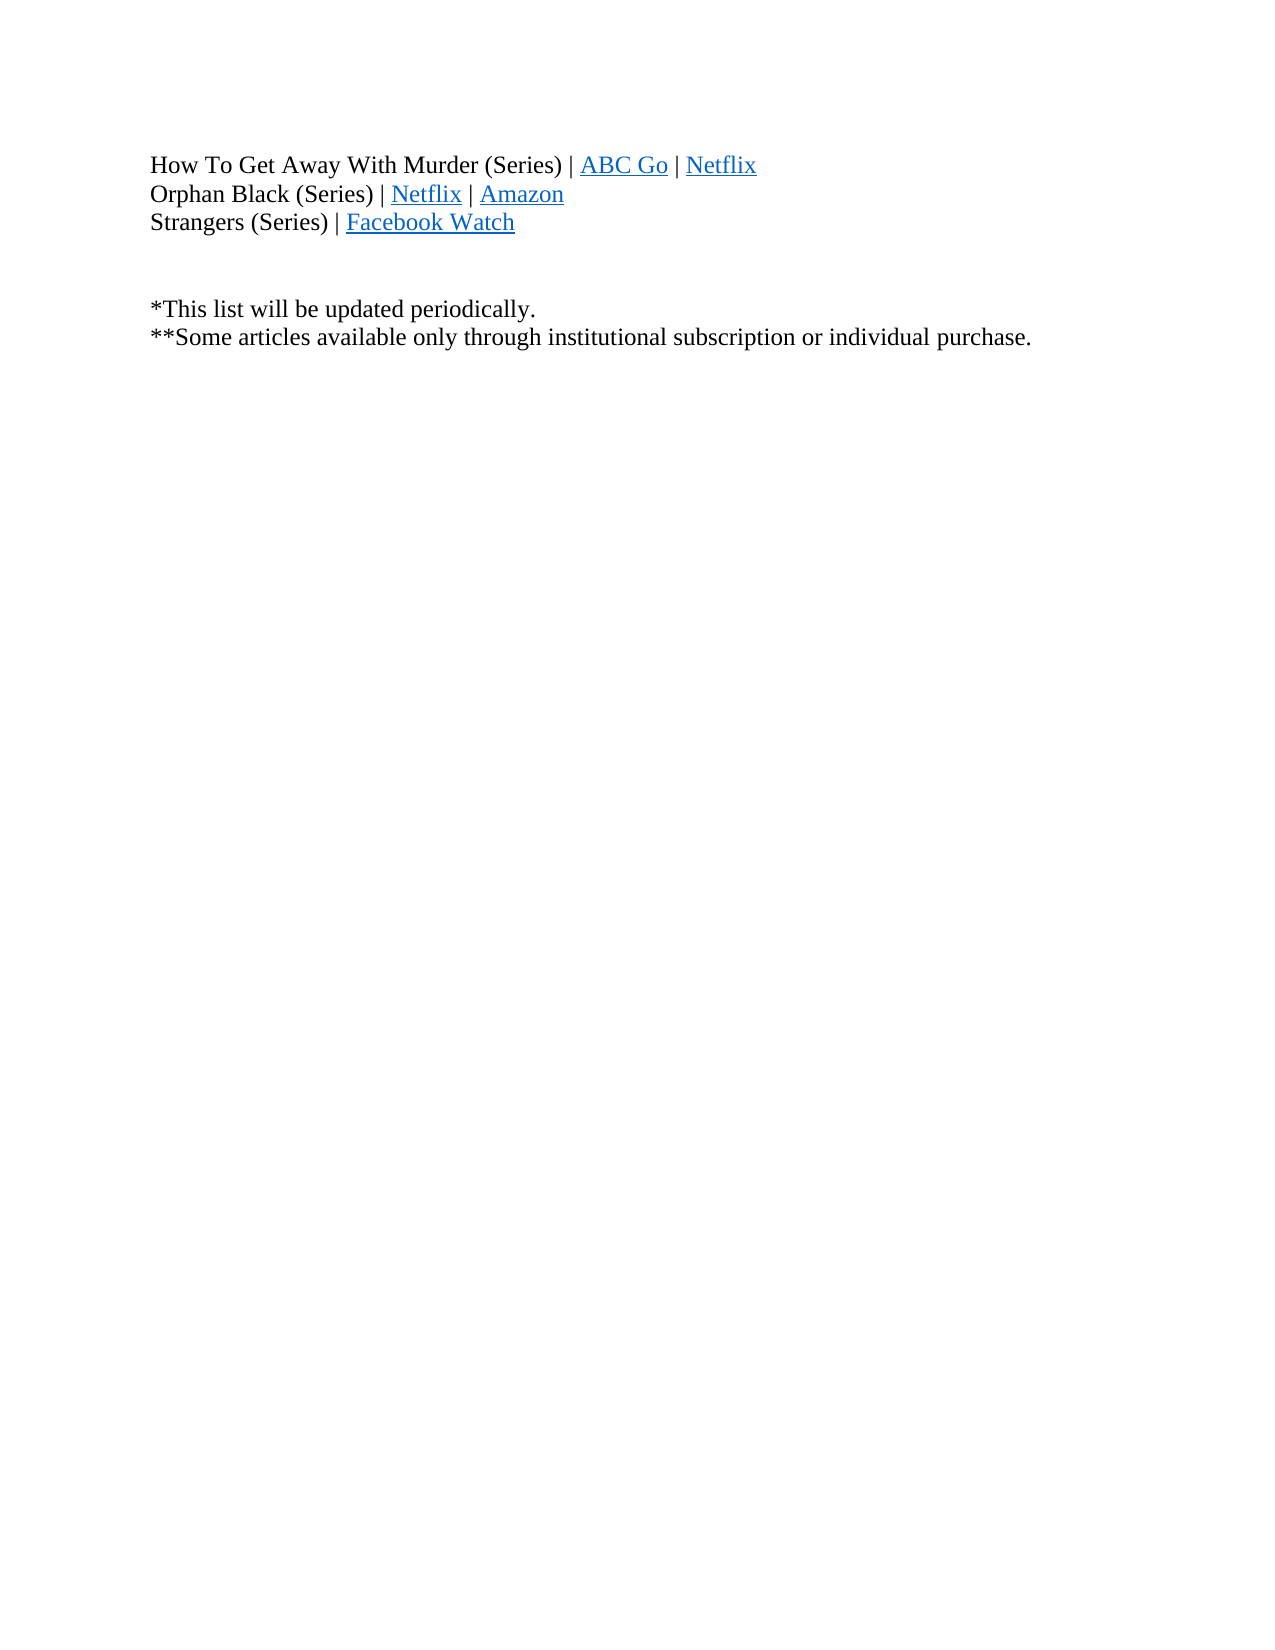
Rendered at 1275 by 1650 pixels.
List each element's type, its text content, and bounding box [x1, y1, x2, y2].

text Strangers (Series) | Facebook Watch [150, 207, 1125, 236]
text Orphan Black (Series) | Netflix | Amazon [150, 179, 1125, 207]
text *This list will be updated periodically. [150, 294, 1125, 322]
text **Some articles available only through institutional subscription or individual purchase. [150, 322, 1125, 351]
text How To Get Away With Murder (Series) | ABC Go | Netflix [150, 150, 1125, 179]
